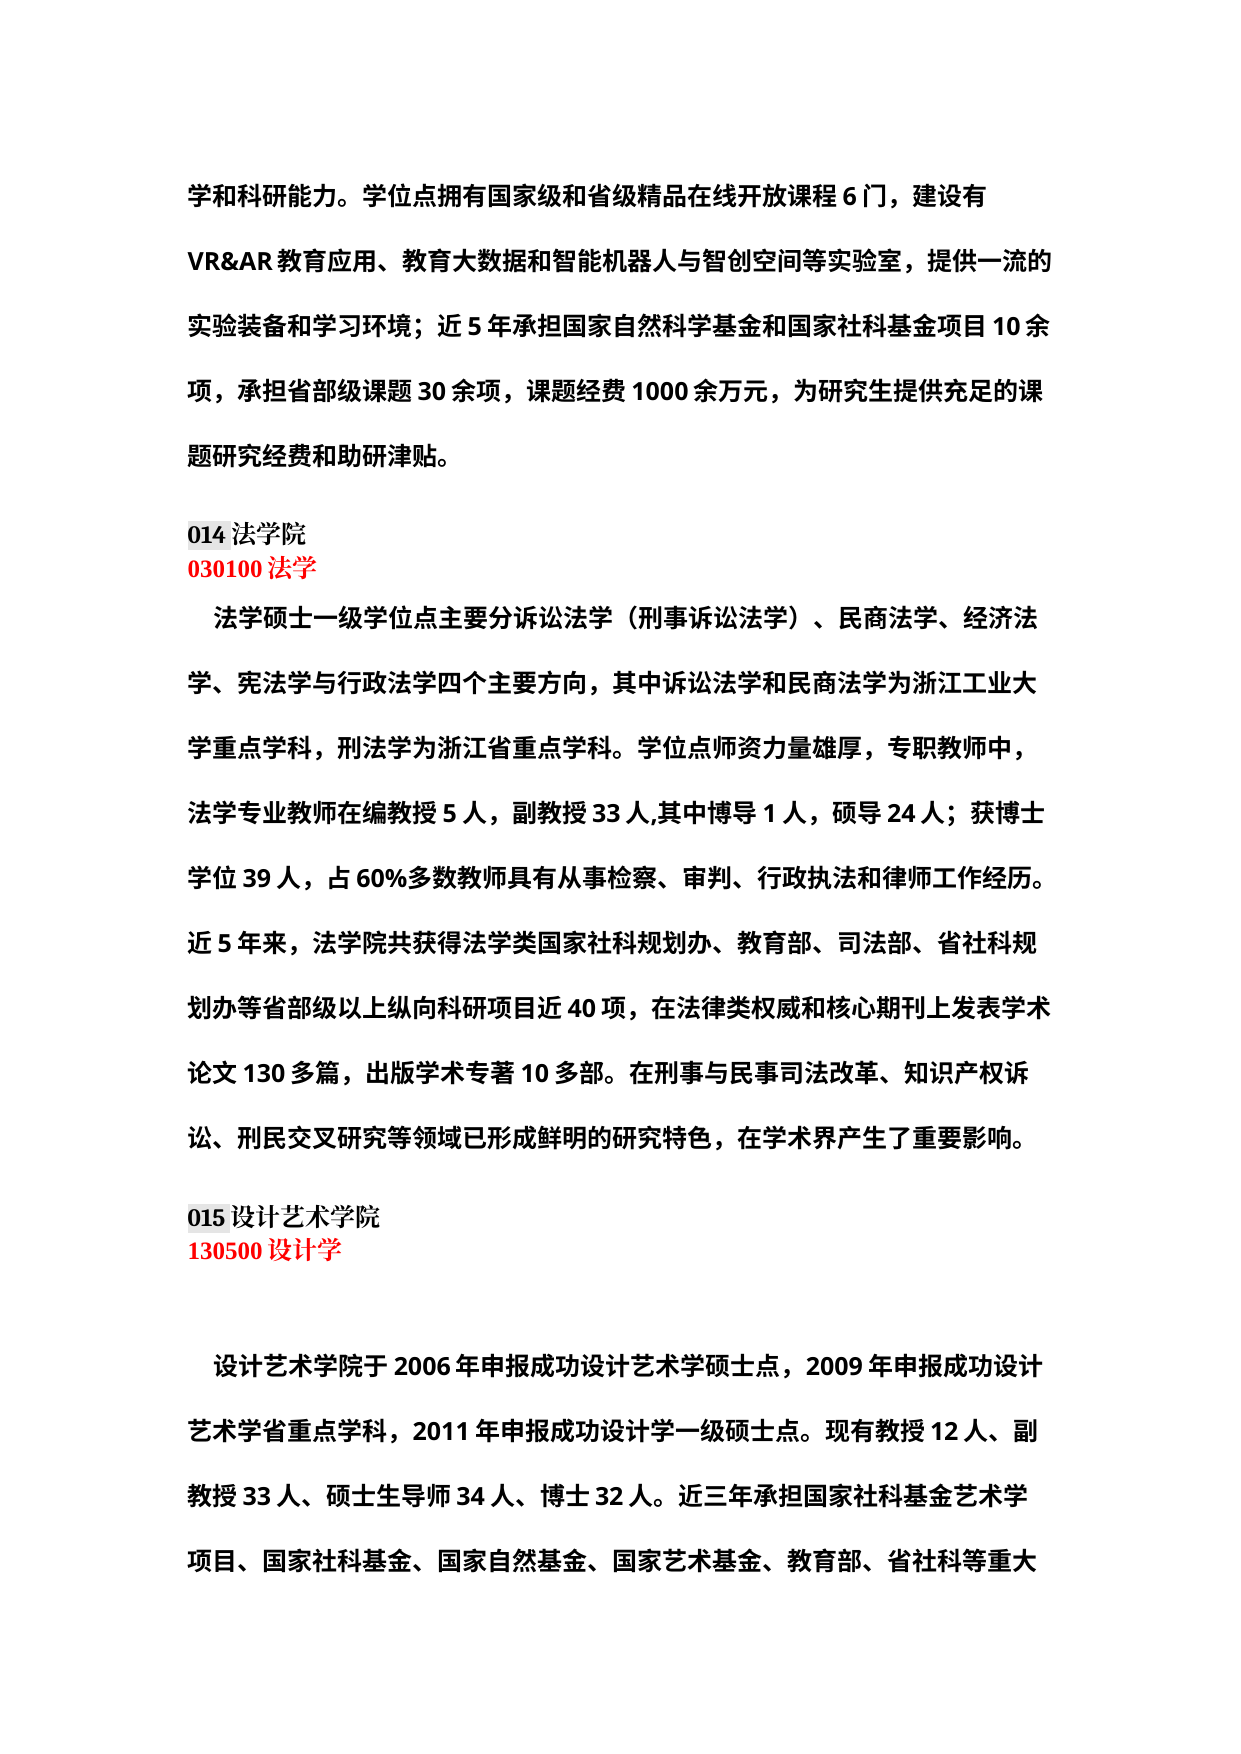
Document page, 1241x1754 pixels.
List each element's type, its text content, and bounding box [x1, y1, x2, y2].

text 014法学院 [187, 519, 1053, 552]
text 030100法学 [187, 552, 1053, 584]
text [187, 1267, 1053, 1592]
text 130500设计学 [187, 1234, 1053, 1267]
text 法学硕士一级学位点主要分诉讼法学（刑事诉讼法学）、民商法学、经济法学、宪法学与行政法学四个主要方向，其中诉讼法学和民商法学为浙江工业大学重点学科，刑法学为浙江省重点学科。学位点师资力量雄厚，专职教师中，法学专业教师在编教授5人，副教授33人,其中博导1人，硕导24人；获博士学位39人，占60%多数教师具有从事检察、审判、行政执法和律师工作经历。近5年来，法学院共获得法学类国家社科规划办、教育部、司法部、省社科规划办等省部级以上纵向科研项目近40项，在法律类权威和核心期刊上发表学术论文130多篇，出版学术专著10多部。在刑事与民事司法改革、知识产权诉讼、刑民交叉研究等领域已形成鲜明的研究特色，在学术界产生了重要影响。 [187, 584, 1053, 1202]
text 015设计艺术学院 [187, 1202, 1053, 1234]
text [187, 162, 1053, 519]
